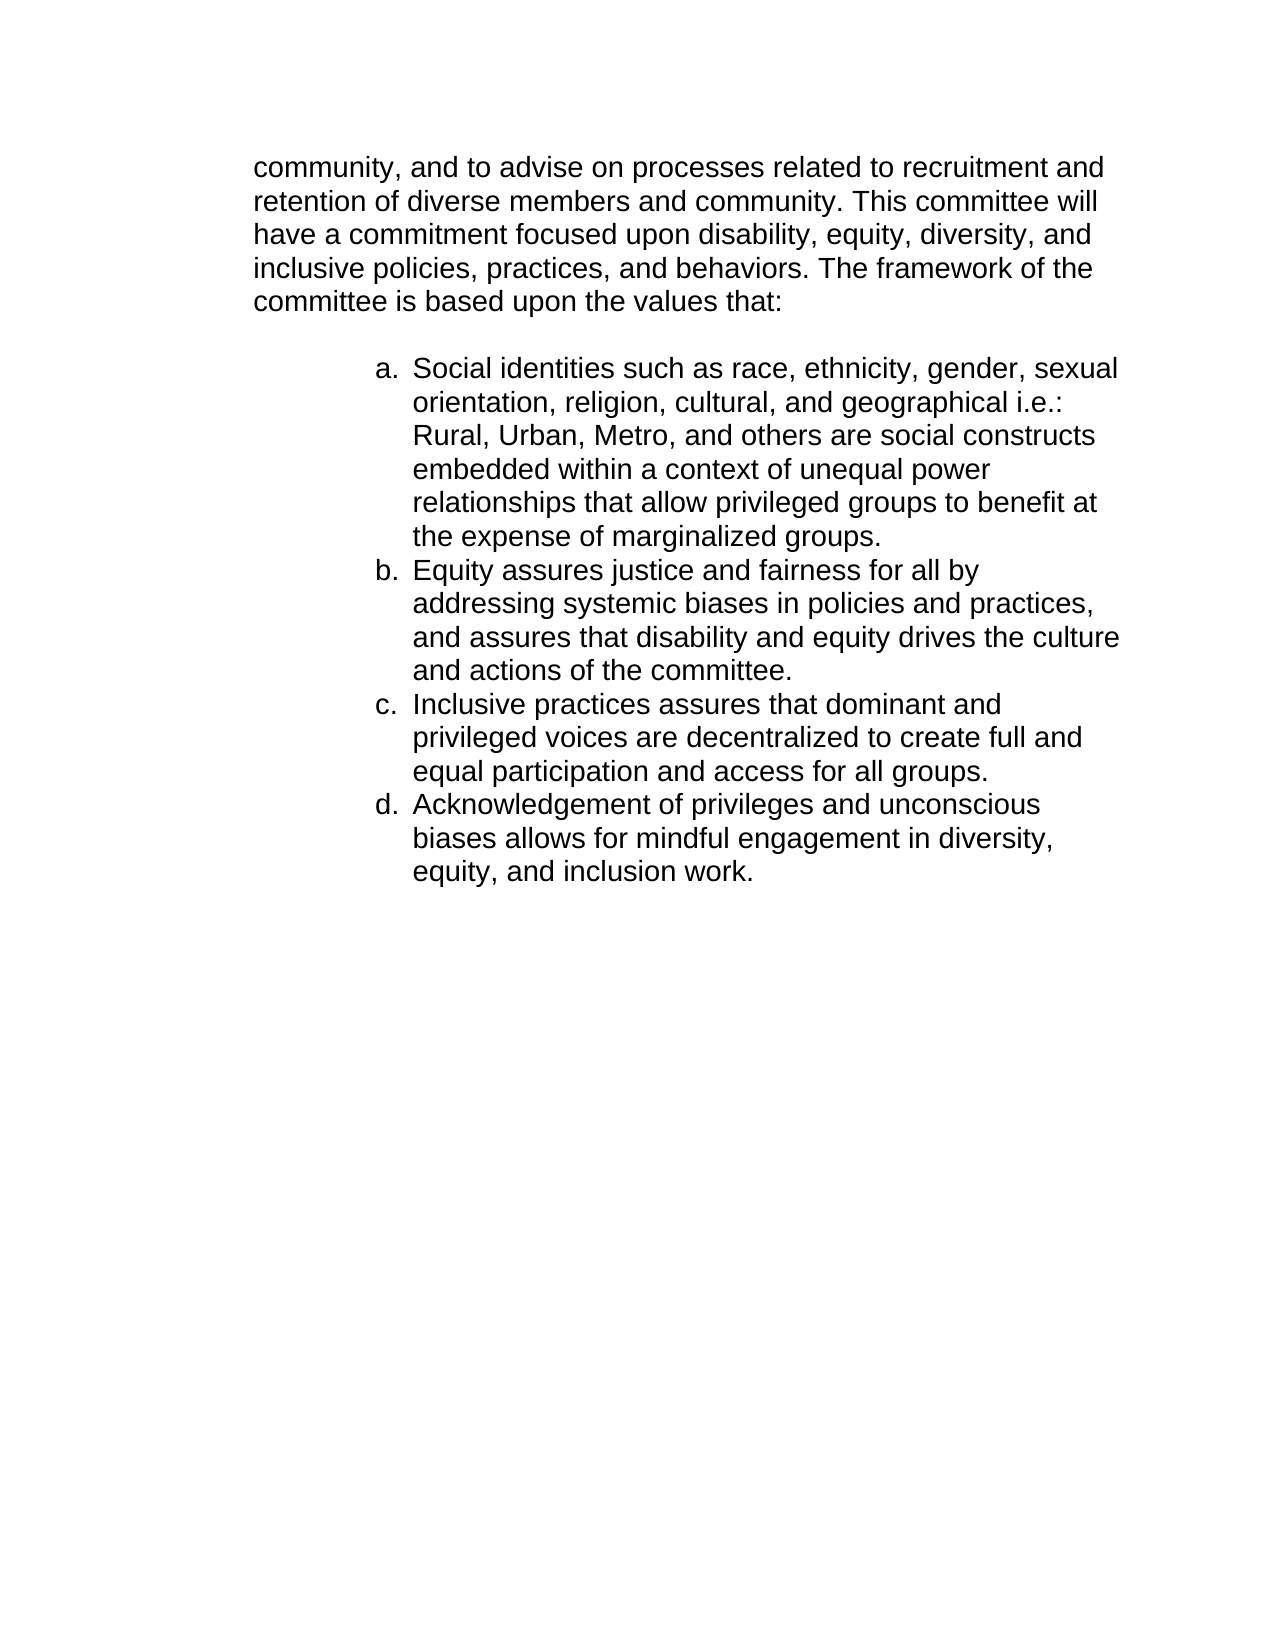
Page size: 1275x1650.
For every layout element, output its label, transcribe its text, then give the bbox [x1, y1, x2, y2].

list Social identities such as race, ethnicity, gender, sexual orientation, religion, cultural, and geographical i.e.: Rural, Urban, Metro, and others are social constructs embedded within a context of unequal power relationships that allow privileged groups to benefit at the expense of marginalized groups. [375, 351, 1125, 552]
list Acknowledgement of privileges and unconscious biases allows for mindful engagement in diversity, equity, and inclusion work. [375, 787, 1125, 888]
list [216, 150, 1125, 318]
list Inclusive practices assures that dominant and privileged voices are decentralized to create full and equal participation and access for all groups. [375, 687, 1125, 787]
list Equity assures justice and fairness for all by addressing systemic biases in policies and practices, and assures that disability and equity drives the culture and actions of the committee. [375, 552, 1125, 687]
